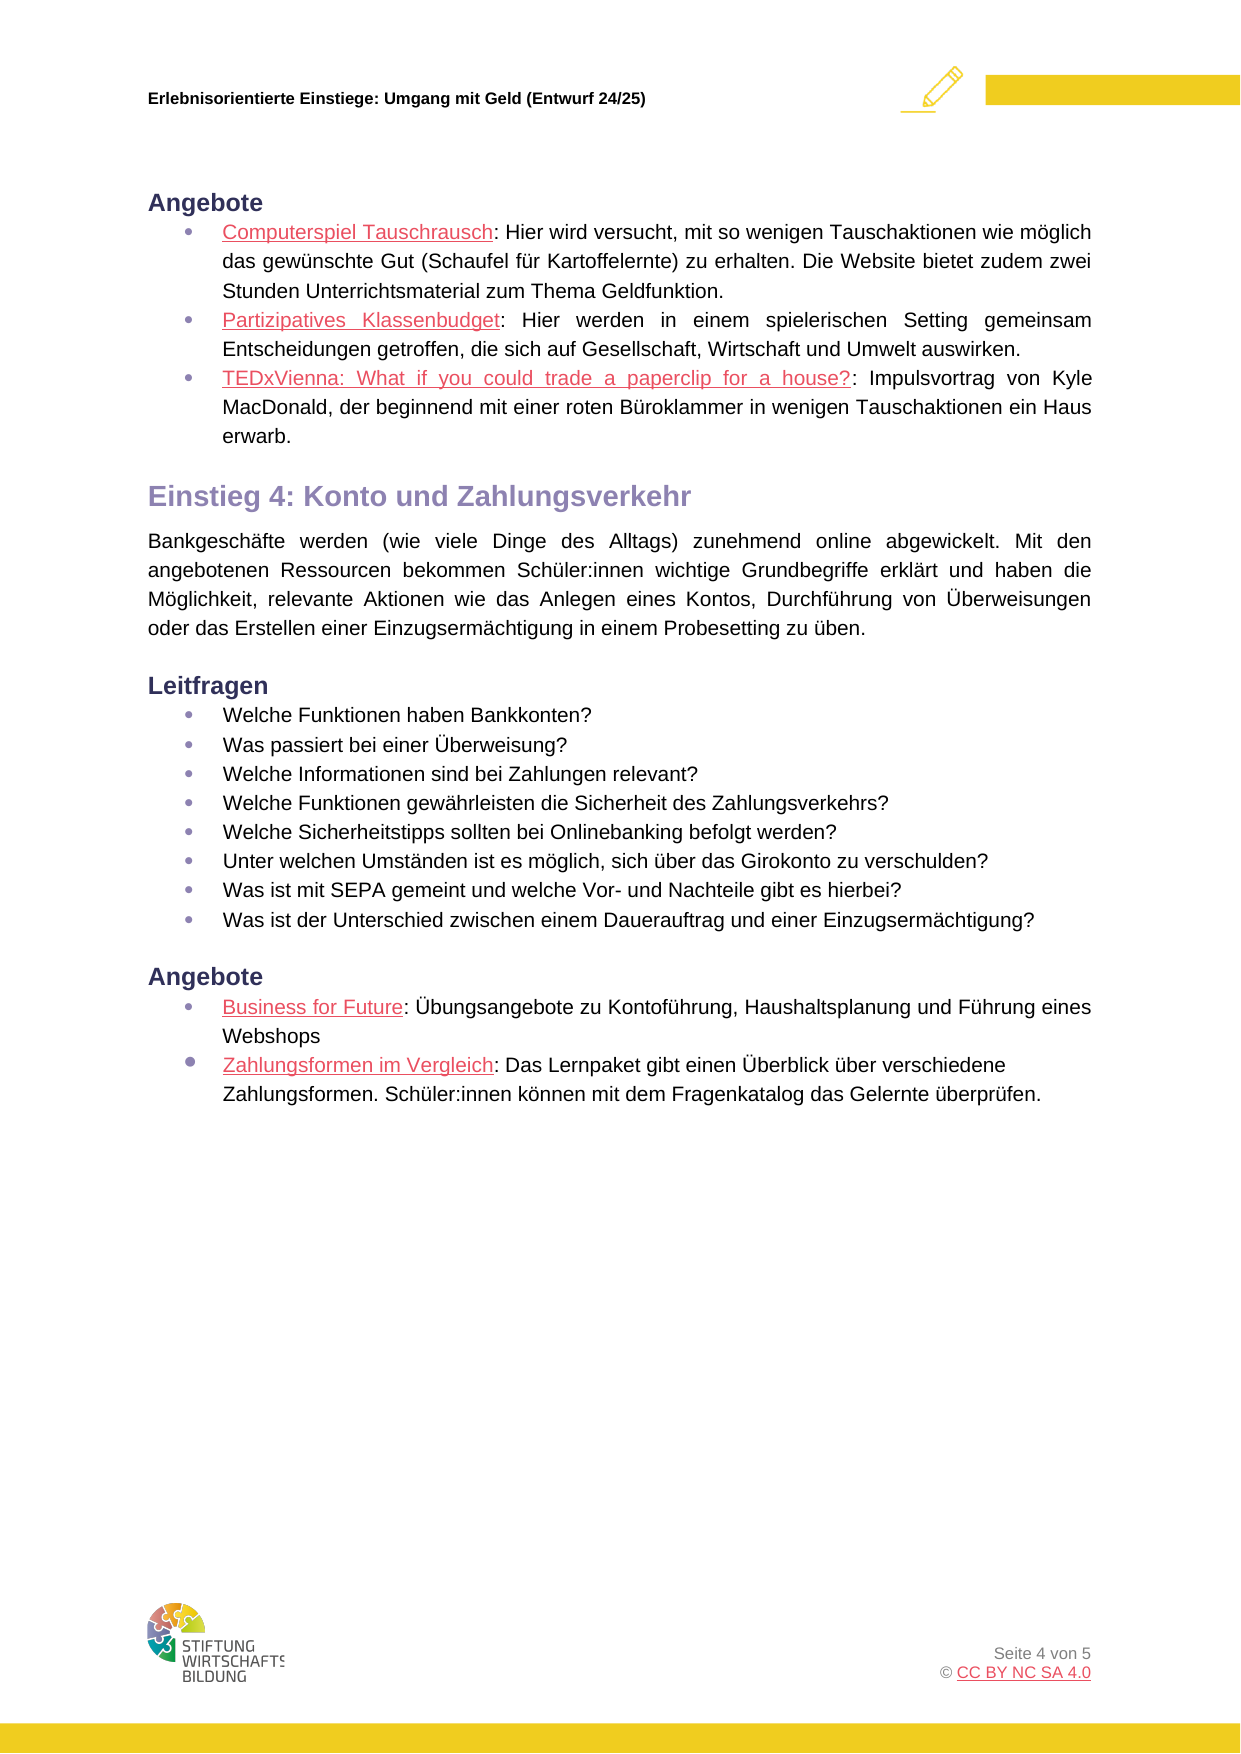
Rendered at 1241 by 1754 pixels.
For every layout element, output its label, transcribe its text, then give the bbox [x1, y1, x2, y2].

list Was ist mit SEPA gemeint und welche Vor- und Nachteile gibt es hierbei? [185, 874, 1093, 904]
subtitle Angebote [148, 188, 1093, 216]
list Partizipatives Klassenbudget: Hier werden in einem spielerischen Setting gemeinsam Entscheidungen getroffen, die sich auf Gesellschaft, Wirtschaft und Umwelt auswirken. [185, 304, 1093, 362]
list Was passiert bei einer Überweisung? [185, 729, 1093, 758]
list Computerspiel Tauschrausch: Hier wird versucht, mit so wenigen Tauschaktionen wie möglich das gewünschte Gut (Schaufel für Kartoffelernte) zu erhalten. Die Website bietet zudem zwei Stunden Unterrichtsmaterial zum Thema Geldfunktion. [185, 216, 1093, 304]
list Welche Funktionen gewährleisten die Sicherheit des Zahlungsverkehrs? [185, 787, 1093, 816]
picture [146, 1602, 285, 1682]
list Business for Future: Übungsangebote zu Kontoführung, Haushaltsplanung und Führung eines Webshops [185, 991, 1093, 1049]
picture [898, 55, 965, 123]
subtitle Leitfragen [148, 671, 1093, 699]
list Welche Informationen sind bei Zahlungen relevant? [185, 758, 1093, 787]
subtitle Einstieg 4: Konto und Zahlungsverkehr [148, 479, 1093, 512]
list Was ist der Unterschied zwischen einem Dauerauftrag und einer Einzugsermächtigung? [185, 904, 1093, 933]
list Welche Funktionen haben Bankkonten? [185, 699, 1093, 729]
list TEDxVienna: What if you could trade a paperclip for a house?: Impulsvortrag von Kyle MacDonald, der beginnend mit einer roten Büroklammer in wenigen Tauschaktionen ein Haus erwarb. [185, 362, 1093, 450]
list Zahlungsformen im Vergleich: Das Lernpaket gibt einen Überblick über verschiedene Zahlungsformen. Schüler:innen können mit dem Fragenkatalog das Gelernte überprüfen. [185, 1049, 1093, 1107]
subtitle Angebote [148, 962, 1093, 991]
list Unter welchen Umständen ist es möglich, sich über das Girokonto zu verschulden? [185, 845, 1093, 874]
list Welche Sicherheitstipps sollten bei Onlinebanking befolgt werden? [185, 816, 1093, 845]
text Bankgeschäfte werden (wie viele Dinge des Alltags) zunehmend online abgewickelt. Mit den angebotenen Ressourcen bekommen Schüler:innen wichtige Grundbegriffe erklärt und haben die Möglichkeit, relevante Aktionen wie das Anlegen eines Kontos, Durchführung von Überweisungen oder das Erstellen einer Einzugsermächtigung in einem Probesetting zu üben. [148, 525, 1093, 642]
